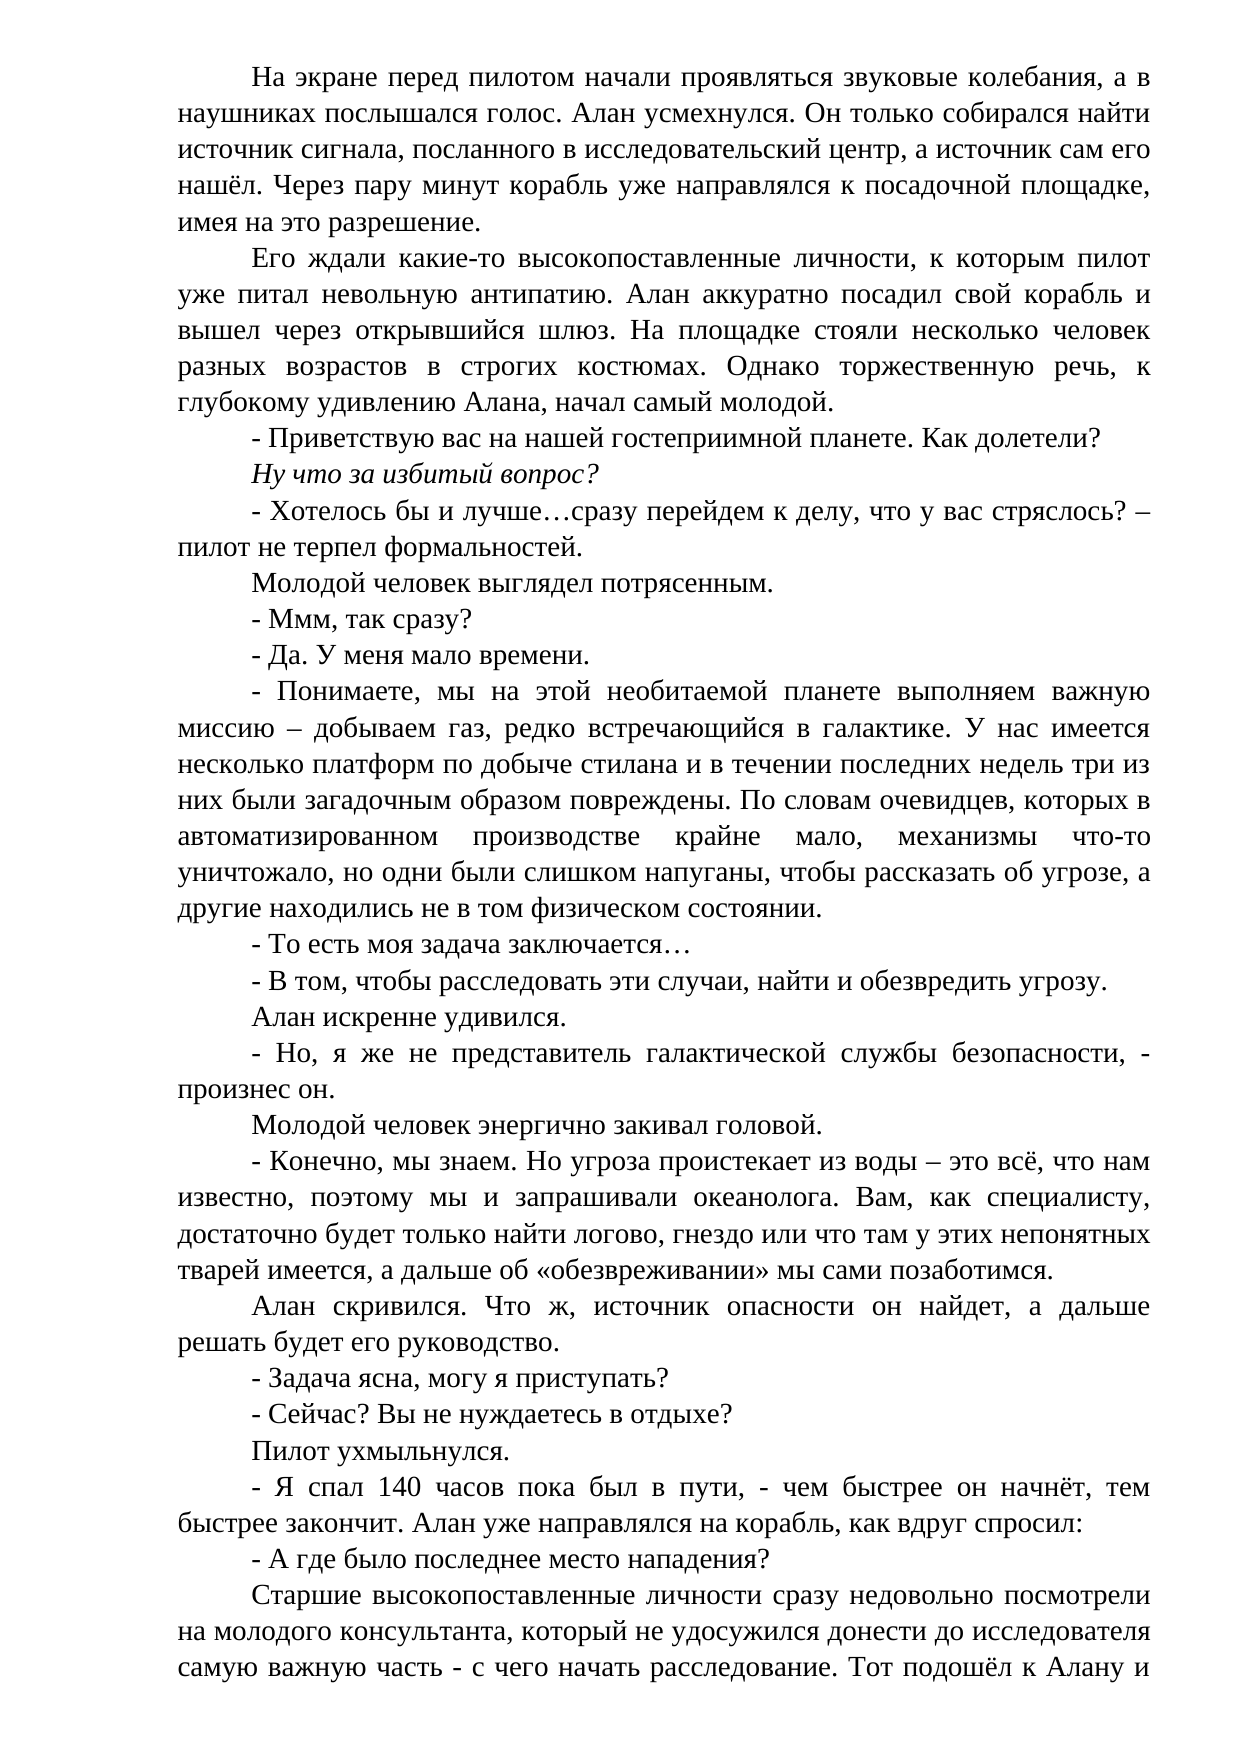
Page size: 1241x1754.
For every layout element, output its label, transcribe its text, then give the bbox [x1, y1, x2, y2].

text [177, 1577, 1152, 1683]
text - Но, я же не представитель галактической службы безопасности, - произнес он. [177, 1035, 1152, 1105]
text Молодой человек выглядел потрясенным. [177, 565, 1152, 599]
text Алан искренне удивился. [177, 999, 1152, 1032]
text - Хотелось бы и лучше…сразу перейдем к делу, что у вас стряслось? – пилот не терпел формальностей. [177, 493, 1152, 562]
text - То есть моя задача заключается… [177, 927, 1152, 960]
text - А где было последнее место нападения? [177, 1541, 1152, 1574]
text - Да. У меня мало времени. [177, 637, 1152, 671]
text - Приветствую вас на нашей гостеприимной планете. Как долетели? [177, 421, 1152, 454]
text - Конечно, мы знаем. Но угроза проистекает из воды – это всё, что нам известно, поэтому мы и запрашивали океанолога. Вам, как специалисту, достаточно будет только найти логово, гнездо или что там у этих непонятных тварей имеется, а дальше об «обезвреживании» мы сами позаботимся. [177, 1143, 1152, 1285]
text - Ммм, так сразу? [177, 601, 1152, 635]
text Молодой человек энергично закивал головой. [177, 1107, 1152, 1141]
text - Я спал 140 часов пока был в пути, - чем быстрее он начнёт, тем быстрее закончит. Алан уже направлялся на корабль, как вдруг спросил: [177, 1469, 1152, 1538]
text - В том, чтобы расследовать эти случаи, найти и обезвредить угрозу. [177, 963, 1152, 996]
text Алан скривился. Что ж, источник опасности он найдет, а дальше решать будет его руководство. [177, 1288, 1152, 1358]
text - Сейчас? Вы не нуждаетесь в отдыхе? [177, 1396, 1152, 1430]
text Ну что за избитый вопрос? [177, 457, 1152, 490]
text - Понимаете, мы на этой необитаемой планете выполняем важную миссию – добываем газ, редко встречающийся в галактике. У нас имеется несколько платформ по добыче стилана и в течении последних недель три из них были загадочным образом повреждены. По словам очевидцев, которых в автоматизированном производстве крайне мало, механизмы что-то уничтожало, но одни были слишком напуганы, чтобы рассказать об угрозе, а другие находились не в том физическом состоянии. [177, 673, 1152, 924]
text - Задача ясна, могу я приступать? [177, 1360, 1152, 1394]
text Его ждали какие-то высокопоставленные личности, к которым пилот уже питал невольную антипатию. Алан аккуратно посадил свой корабль и вышел через открывшийся шлюз. На площадке стояли несколько человек разных возрастов в строгих костюмах. Однако торжественную речь, к глубокому удивлению Алана, начал самый молодой. [177, 240, 1152, 418]
text На экране перед пилотом начали проявляться звуковые колебания, а в наушниках послышался голос. Алан усмехнулся. Он только собирался найти источник сигнала, посланного в исследовательский центр, а источник сам его нашёл. Через пару минут корабль уже направлялся к посадочной площадке, имея на это разрешение. [177, 59, 1152, 237]
text Пилот ухмыльнулся. [177, 1433, 1152, 1466]
